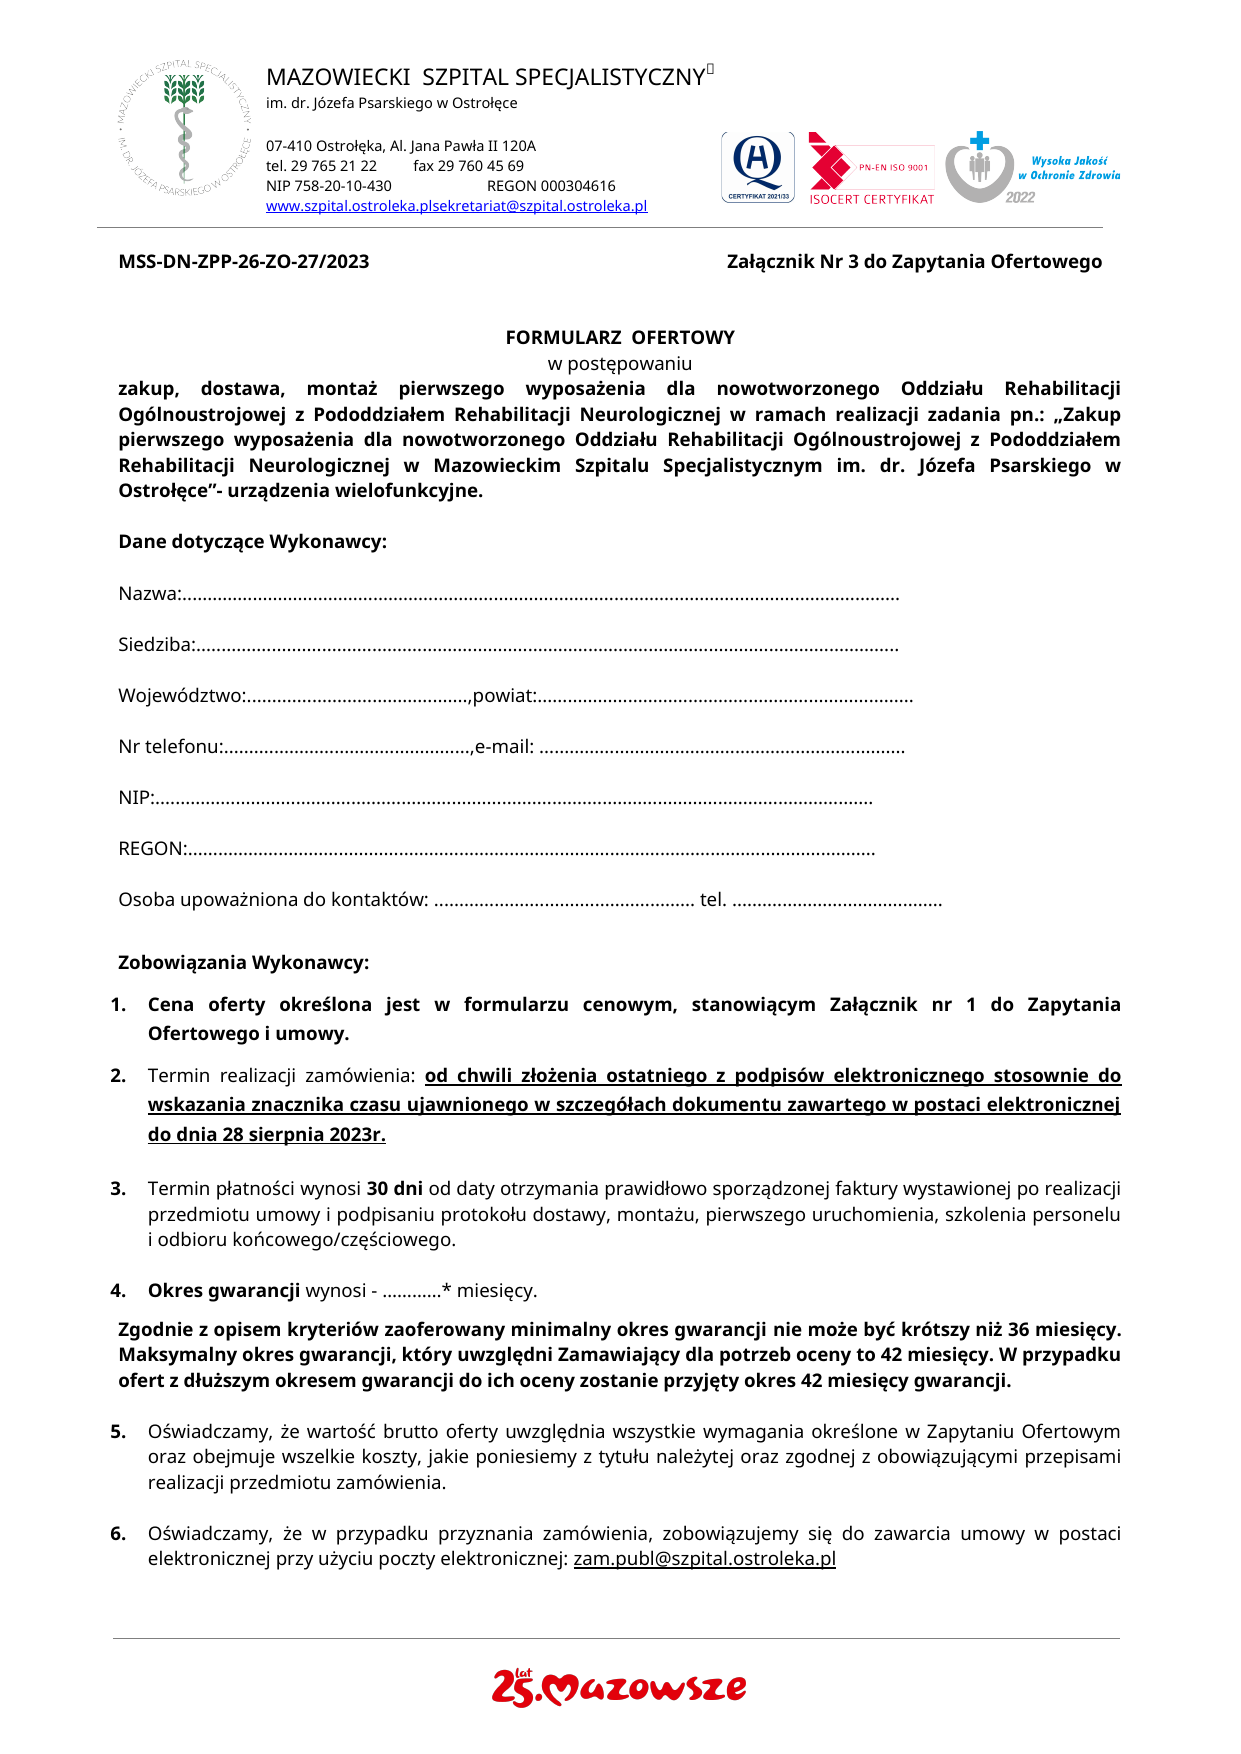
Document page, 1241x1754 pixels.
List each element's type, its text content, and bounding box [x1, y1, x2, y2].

text w postępowaniu [118, 350, 1122, 376]
text Nazwa:............................................................................................................................................... [118, 580, 1122, 605]
text Dane dotyczące Wykonawcy: [118, 529, 1122, 554]
list Oświadczamy, że w przypadku przyznania zamówienia, zobowiązujemy się do zawarcia umowy w postaci elektronicznej przy użyciu poczty elektronicznej: zam.publ@szpital.ostroleka.pl [110, 1520, 1122, 1571]
text Siedziba:............................................................................................................................................ [118, 631, 1122, 656]
text NIP:............................................................................................................................................... REGON:......................................................................................................................................... [118, 784, 1122, 861]
picture [945, 131, 1121, 203]
subtitle MSS-DN-ZPP-26-ZO-27/2023 Załącznik Nr 3 do Zapytania Ofertowego [118, 248, 1122, 273]
list Oświadczamy, że wartość brutto oferty uwzględnia wszystkie wymagania określone w Zapytaniu Ofertowym oraz obejmuje wszelkie koszty, jakie poniesiemy z tytułu należytej oraz zgodnej z obowiązującymi przepisami realizacji przedmiotu zamówienia. [110, 1418, 1122, 1494]
text FORMULARZ OFERTOWY [118, 324, 1122, 350]
list Termin realizacji zamówienia: od chwili złożenia ostatniego z podpisów elektronicznego stosownie do wskazania znacznika czasu ujawnionego w szczegółach dokumentu zawartego w postaci elektronicznej do dnia 28 sierpnia 2023r. [110, 1062, 1122, 1146]
list Termin płatności wynosi 30 dni od daty otrzymania prawidłowo sporządzonej faktury wystawionej po realizacji przedmiotu umowy i podpisaniu protokołu dostawy, montażu, pierwszego uruchomienia, szkolenia personelu i odbioru końcowego/częściowego. [110, 1176, 1122, 1252]
text zakup, dostawa, montaż pierwszego wyposażenia dla nowotworzonego Oddziału Rehabilitacji Ogólnoustrojowej z Pododdziałem Rehabilitacji Neurologicznej w ramach realizacji zadania pn.: „Zakup pierwszego wyposażenia dla nowotworzonego Oddziału Rehabilitacji Ogólnoustrojowej z Pododdziałem Rehabilitacji Neurologicznej w Mazowieckim Szpitalu Specjalistycznym im. dr. Józefa Psarskiego w Ostrołęce”- urządzenia wielofunkcyjne. [118, 376, 1122, 503]
picture [808, 132, 935, 204]
list Cena oferty określona jest w formularzu cenowym, stanowiącym Załącznik nr 1 do Zapytania Ofertowego i umowy. [110, 991, 1122, 1046]
text Zobowiązania Wykonawcy: [118, 949, 1122, 975]
text Zgodnie z opisem kryteriów zaoferowany minimalny okres gwarancji nie może być krótszy niż 36 miesięcy. Maksymalny okres gwarancji, który uwzględni Zamawiający dla potrzeb oceny to 42 miesięcy. W przypadku ofert z dłuższym okresem gwarancji do ich oceny zostanie przyjęty okres 42 miesięcy gwarancji. [118, 1316, 1122, 1392]
picture [721, 132, 795, 203]
list Okres gwarancji wynosi - …………* miesięcy. [110, 1278, 1122, 1303]
picture [484, 1655, 756, 1721]
text Osoba upoważniona do kontaktów: .................................................... tel. .......................................... [118, 886, 1122, 912]
text Województwo:............................................,powiat:........................................................................... [118, 682, 1122, 707]
text Nr telefonu:.................................................,e-mail: ......................................................................... [118, 733, 1122, 758]
picture [117, 58, 252, 196]
